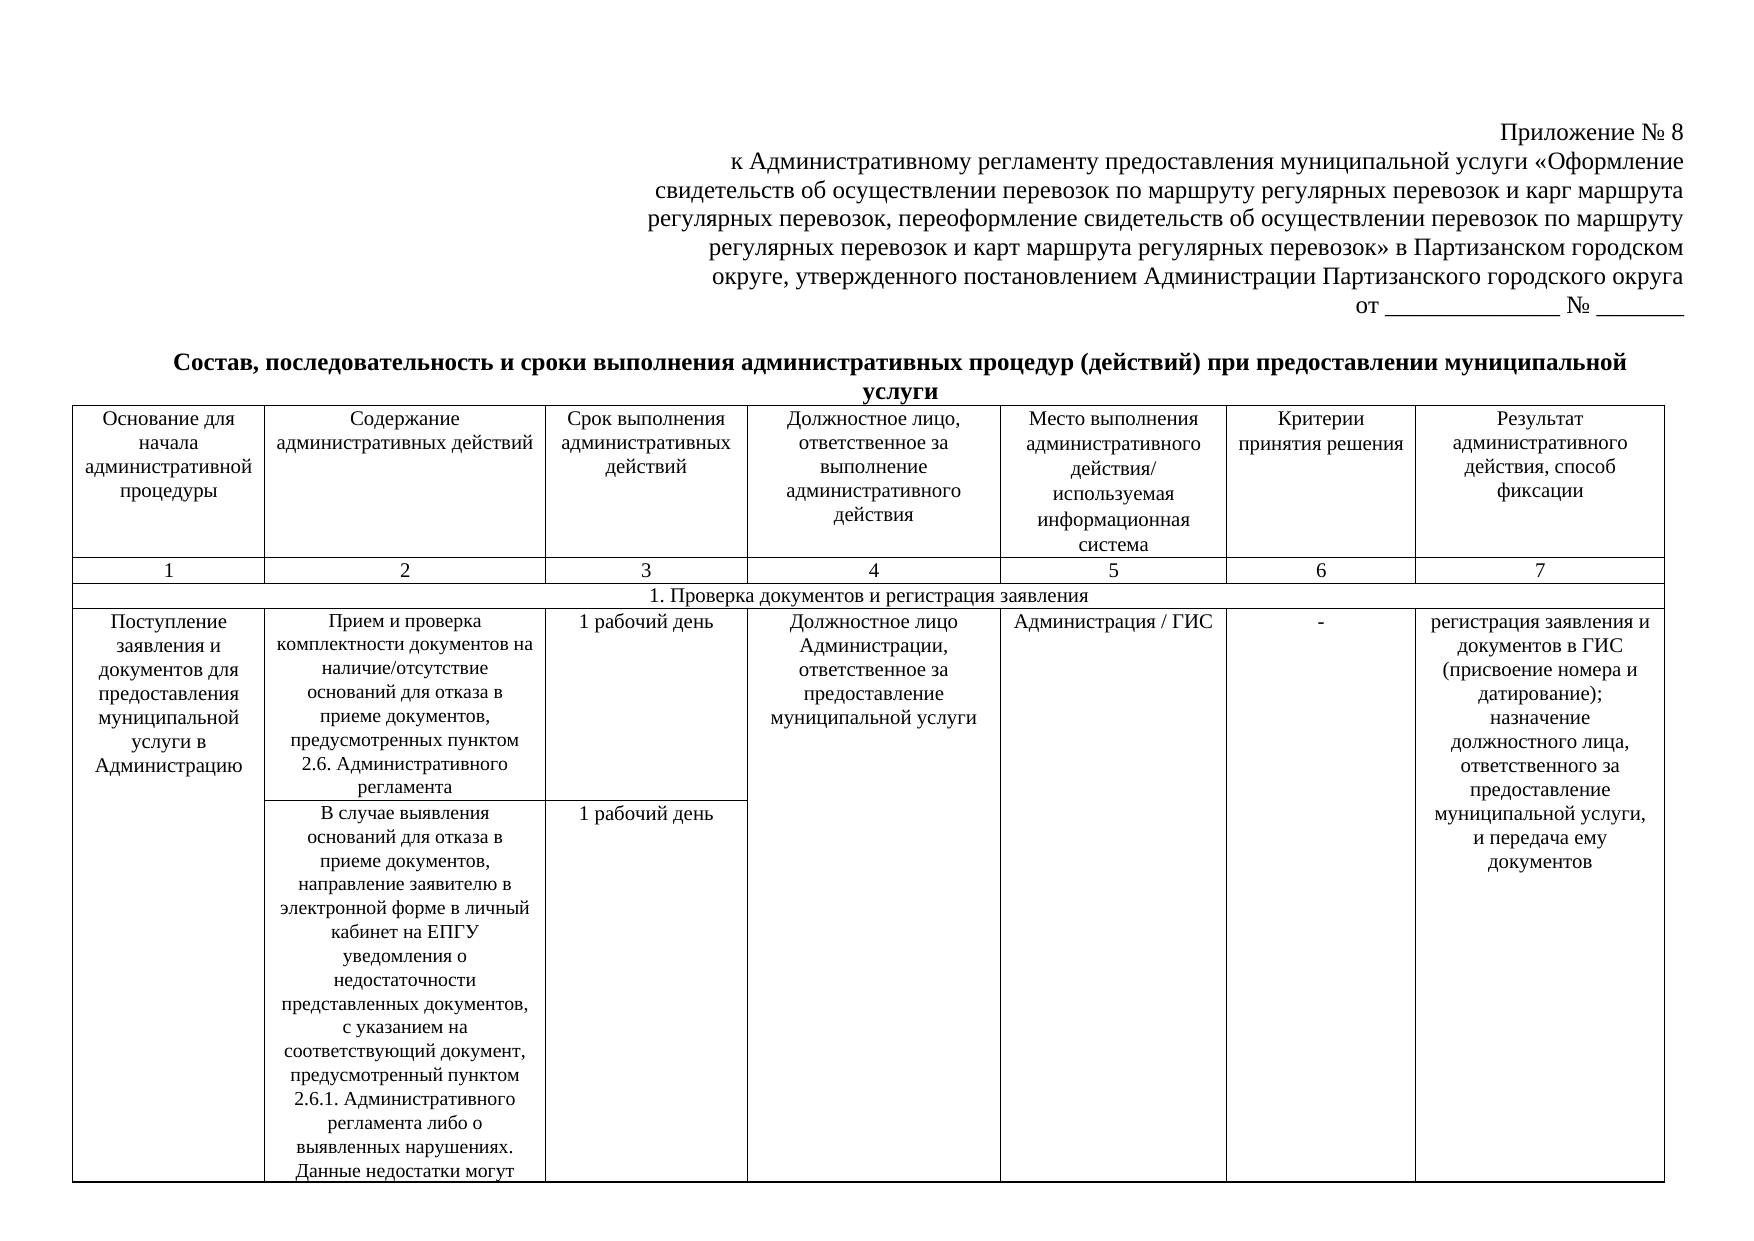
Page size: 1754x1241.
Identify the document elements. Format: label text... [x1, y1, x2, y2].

table_header Содержание административных действий [265, 406, 545, 557]
table_cell 1 рабочий день [546, 609, 747, 800]
table_cell 2 [265, 558, 545, 582]
table_header Основание для начала административной процедуры [73, 406, 264, 557]
table_cell 3 [546, 558, 747, 582]
table_cell 5 [1001, 558, 1226, 582]
table_cell 1 рабочий день [546, 801, 747, 1181]
table_header Критерии принятия решения [1227, 406, 1415, 557]
table_cell 6 [1227, 558, 1415, 582]
subtitle Приложение № 8 [117, 117, 1684, 146]
table_cell 1 [73, 558, 264, 582]
text от ______________ № _______ [634, 290, 1684, 318]
text к Административному регламенту предоставления муниципальной услуги «Оформление свидетельств об осуществлении перевозок по маршруту регулярных перевозок и карг маршрута регулярных перевозок, переоформление свидетельств об осуществлении перевозок по маршруту регулярных перевозок и карт маршрута регулярных перевозок» в Партизанском городском округе, утвержденного постановлением Администрации Партизанского городского округа [634, 146, 1684, 290]
table_cell - [1227, 609, 1415, 1181]
table_header Место выполнения административного действия/ используемая информационная система [1001, 406, 1226, 557]
table_cell Поступление заявления и документов для предоставления муниципальной услуги в Администрацию [73, 609, 264, 1181]
table_cell 1. Проверка документов и регистрация заявления [73, 584, 1664, 607]
table_cell Администрация / ГИС [1001, 609, 1226, 1181]
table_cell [265, 801, 545, 1181]
table_header Срок выполнения административных действий [546, 406, 747, 557]
table_cell регистрация заявления и документов в ГИС (присвоение номера и датирование); назначение должностного лица, ответственного за предоставление муниципальной услуги, и передача ему документов [1416, 609, 1664, 1181]
table_cell Должностное лицо Администрации, ответственное за предоставление муниципальной услуги [748, 609, 1000, 1181]
table_cell 7 [1416, 558, 1664, 582]
table_cell 4 [748, 558, 1000, 582]
text Состав, последовательность и сроки выполнения административных процедур (действий) при предоставлении муниципальной услуги [117, 347, 1684, 405]
table_header Должностное лицо, ответственное за выполнение административного действия [748, 406, 1000, 557]
table_cell Прием и проверка комплектности документов на наличие/отсутствие оснований для отказа в приеме документов, предусмотренных пунктом 2.6. Административного регламента [265, 609, 545, 800]
table_header Результат административного действия, способ фиксации [1416, 406, 1664, 557]
